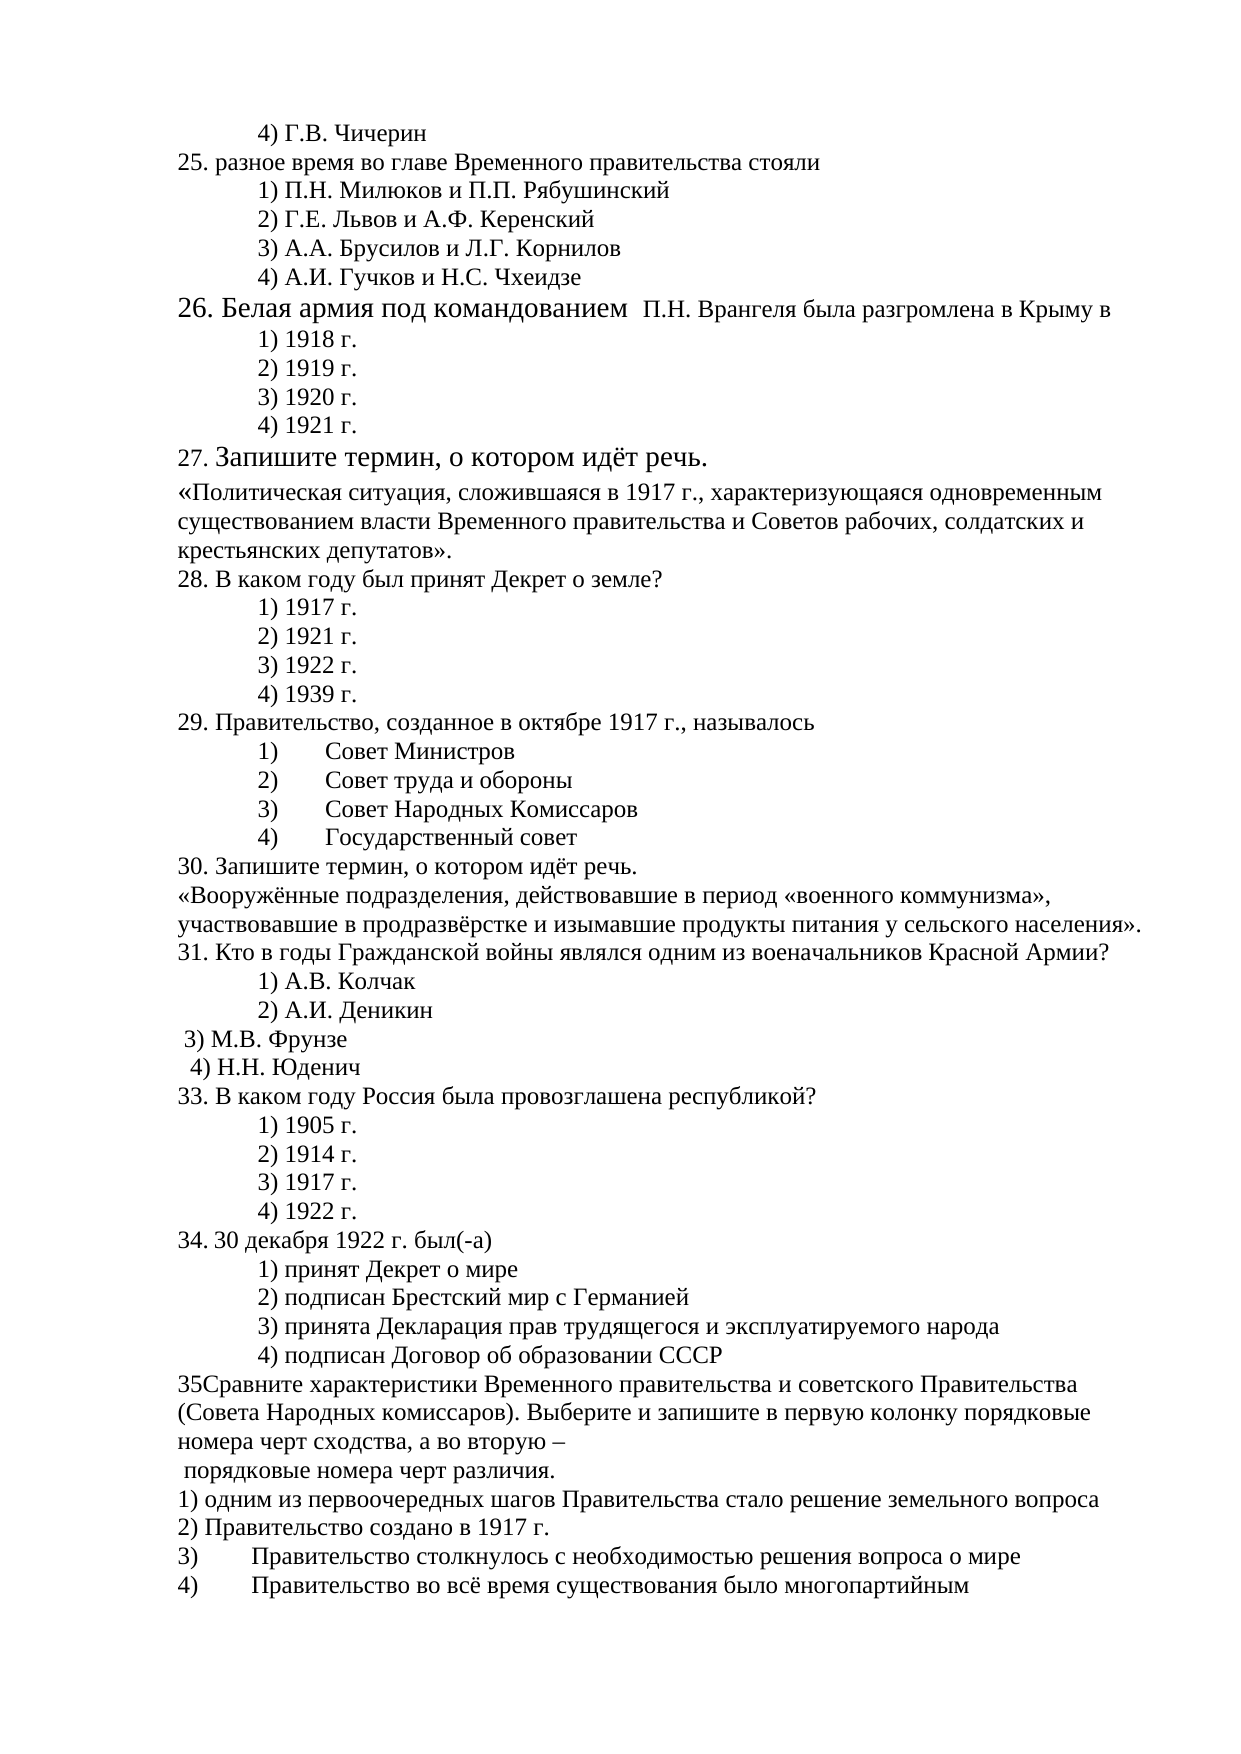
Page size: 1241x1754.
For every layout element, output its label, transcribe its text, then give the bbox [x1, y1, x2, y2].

text 33. В каком году Россия была провозглашена республикой? [177, 1081, 1152, 1110]
text 2) Г.Е. Львов и А.Ф. Керенский [177, 204, 1152, 233]
text 3) 1920 г. [177, 382, 1152, 410]
text 4) Государственный совет [177, 822, 1152, 851]
text 1) Совет Министров [177, 736, 1152, 765]
text 1) П.Н. Милюков и П.П. Рябушинский [177, 176, 1152, 204]
text 34. 30 декабря 1922 г. был(-а) [177, 1225, 1152, 1254]
text 2) Совет труда и обороны [177, 765, 1152, 794]
text 2) 1914 г. [177, 1139, 1152, 1167]
text 3) 1922 г. [177, 650, 1152, 679]
text 1) 1905 г. [177, 1110, 1152, 1139]
text 4) А.И. Гучков и Н.С. Чхеидзе [177, 262, 1152, 291]
text 29. Правительство, созданное в октябре 1917 г., называлось [177, 707, 1152, 736]
text 2) А.И. Деникин [177, 995, 1152, 1024]
text 3) 1917 г. [177, 1167, 1152, 1196]
text 4) Правительство во всё время существования было многопартийным [177, 1570, 1152, 1599]
text 2) Правительство создано в 1917 г. [177, 1512, 1152, 1541]
text порядковые номера черт различия. [177, 1455, 1152, 1484]
text 1) А.В. Колчак [177, 966, 1152, 995]
text «Вооружённые подразделения, действовавшие в период «военного коммунизма», участвовавшие в продразвёрстке и изымавшие продукты питания у сельского населения». [177, 880, 1152, 937]
text 2) 1919 г. [177, 353, 1152, 382]
text 1) 1917 г. [177, 592, 1152, 621]
text 1) 1918 г. [177, 324, 1152, 353]
text 35Сравните характеристики Временного правительства и советского Правительства (Совета Народных комиссаров). Выберите и запишите в первую колонку порядковые номера черт сходства, а во вторую – [177, 1369, 1152, 1455]
text 26. Белая армия под командованием П.Н. Врангеля была разгромлена в Крыму в [177, 291, 1152, 324]
text 4) 1921 г. [177, 410, 1152, 439]
text 4) 1939 г. [177, 679, 1152, 707]
text 4) подписан Договор об образовании СССР [177, 1340, 1152, 1369]
text 3) Правительство столкнулось с необходимостью решения вопроса о мире [177, 1541, 1152, 1570]
text 31. Кто в годы Гражданской войны являлся одним из военачальников Красной Армии? [177, 937, 1152, 966]
text 3) принята Декларация прав трудящегося и эксплуатируемого народа [177, 1311, 1152, 1340]
text 25. разное время во главе Временного правительства стояли [177, 147, 1152, 176]
text 2) подписан Брестский мир с Германией [177, 1282, 1152, 1311]
text 1) принят Декрет о мире [177, 1254, 1152, 1282]
text 3) Совет Народных Комиссаров [177, 794, 1152, 822]
text 27. Запишите термин, о котором идёт речь. [177, 439, 1152, 473]
text 2) 1921 г. [177, 621, 1152, 650]
text 3) А.А. Брусилов и Л.Г. Корнилов [177, 233, 1152, 262]
text 3) М.В. Фрунзе [177, 1024, 1152, 1052]
text 4) Г.В. Чичерин [177, 118, 1152, 147]
text 4) 1922 г. [177, 1196, 1152, 1225]
text 4) Н.Н. Юденич [177, 1052, 1152, 1081]
text 28. В каком году был принят Декрет о земле? [177, 564, 1152, 592]
text 1) одним из первоочередных шагов Правительства стало решение земельного вопроса [177, 1484, 1152, 1512]
text 30. Запишите термин, о котором идёт речь. [177, 851, 1152, 880]
text «Политическая ситуация, сложившаяся в 1917 г., характеризующаяся одновременным существованием власти Временного правительства и Советов рабочих, солдатских и крестьянских депутатов». [177, 473, 1152, 564]
